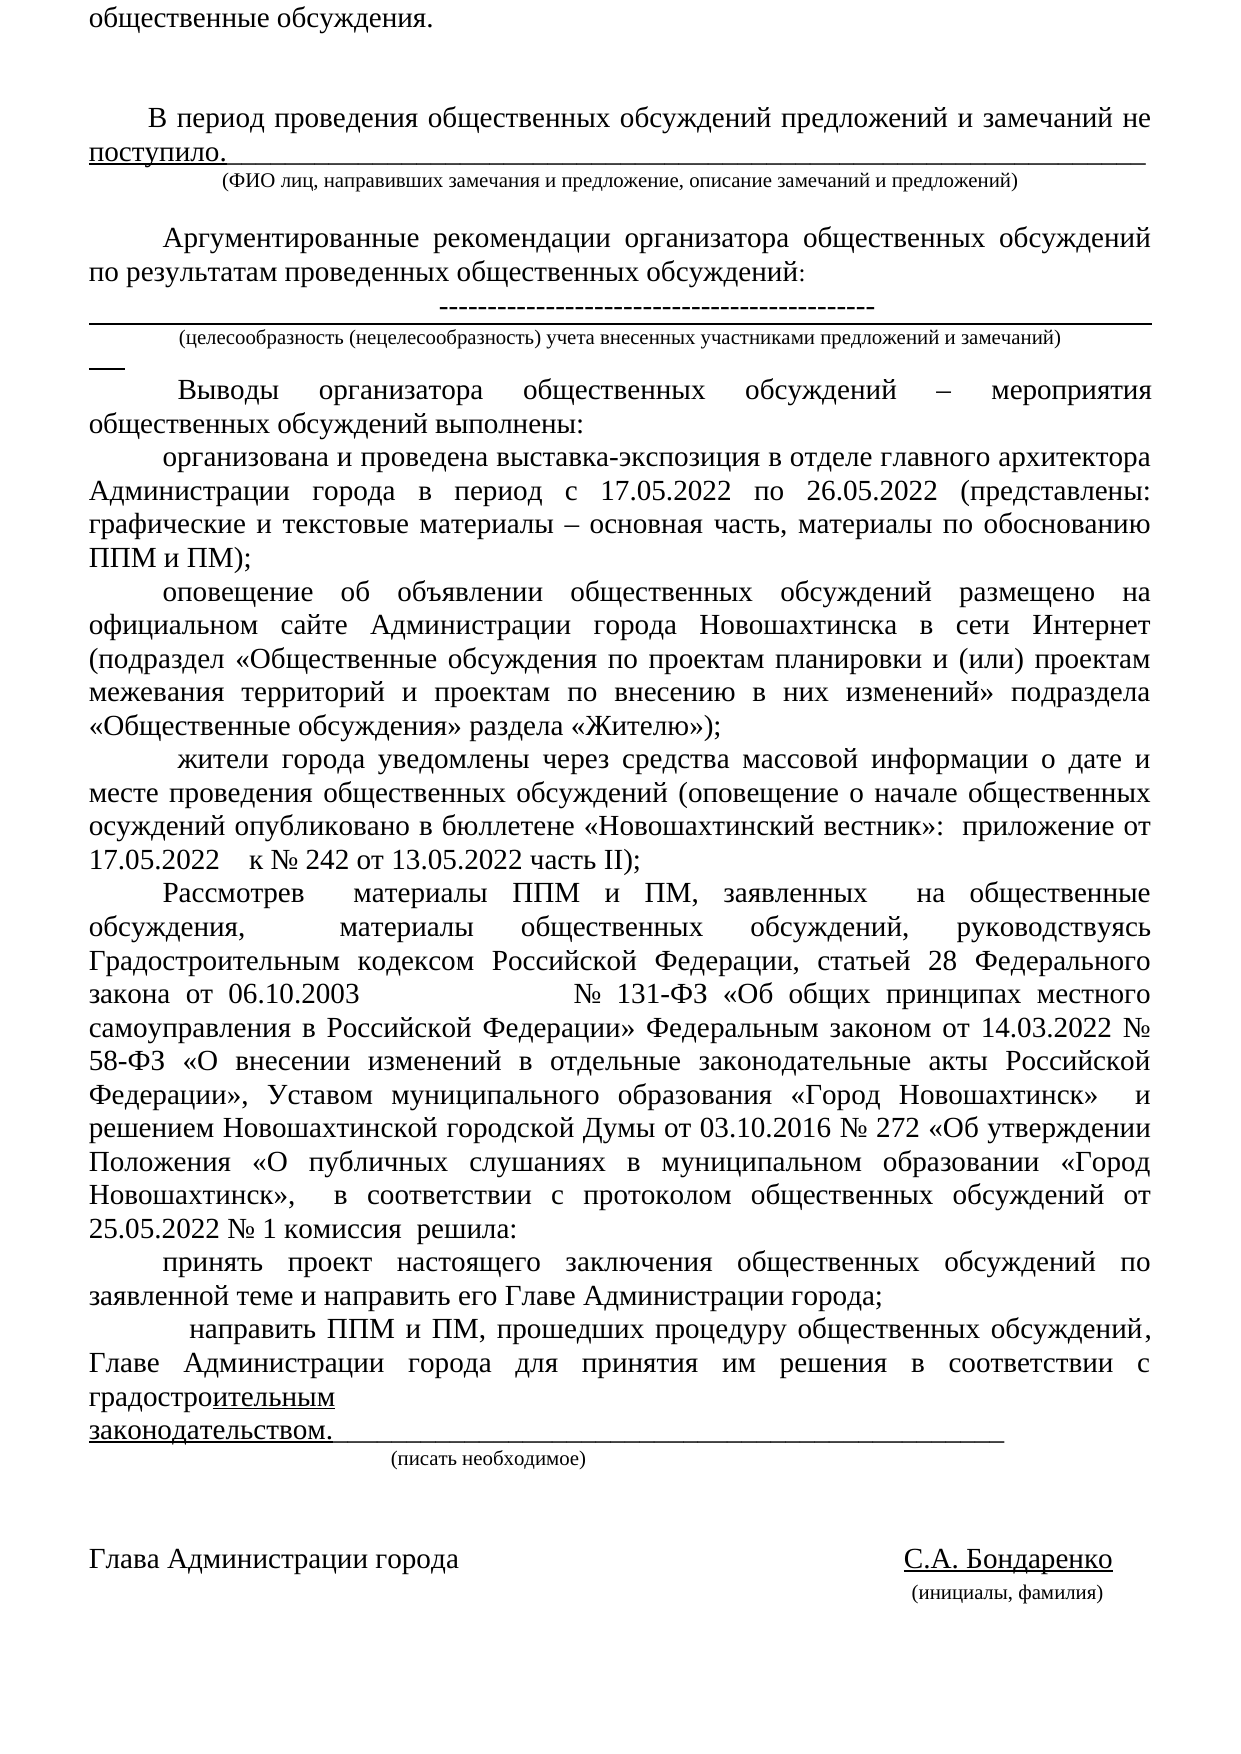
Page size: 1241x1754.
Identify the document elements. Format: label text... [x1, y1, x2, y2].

text принять проект настоящего заключения общественных обсуждений по заявленной теме и направить его Главе Администрации города; [88, 1244, 1152, 1312]
text Аргументированные рекомендации организатора общественных обсуждений по результатам проведенных общественных обсуждений: [88, 221, 1152, 288]
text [88, 0, 1152, 33]
text --------------------------------------------- [88, 288, 1152, 325]
text Глава Администрации города С.А. Бондаренко [88, 1541, 1152, 1575]
text (писать необходимое) [88, 1446, 1152, 1470]
text В период проведения общественных обсуждений предложений и замечаний не поступило._______________________________________________________________ [88, 101, 1152, 168]
text Рассмотрев материалы ППМ и ПМ, заявленных на общественные обсуждения, материалы общественных обсуждений, руководствуясь Градостроительным кодексом Российской Федерации, статьей 28 Федерального закона от 06.10.2003 № 131-ФЗ «Об общих принципах местного самоуправления в Российской Федерации» Федеральным законом от 14.03.2022 № 58-ФЗ «О внесении изменений в отдельные законодательные акты Российской Федерации», Уставом муниципального образования «Город Новошахтинск» и решением Новошахтинской городской Думы от 03.10.2016 № 272 «Об утверждении Положения «О публичных слушаниях в муниципальном образовании «Город Новошахтинск», в соответствии с протоколом общественных обсуждений от 25.05.2022 № 1 комиссия решила: [88, 876, 1152, 1244]
text (инициалы, фамилия) [88, 1580, 1152, 1604]
text жители города уведомлены через средства массовой информации о дате и месте проведения общественных обсуждений (оповещение о начале общественных осуждений опубликовано в бюллетене «Новошахтинский вестник»: приложение от 17.05.2022 к № 242 от 13.05.2022 часть II); [88, 741, 1152, 876]
text организована и проведена выставка-экспозиция в отделе главного архитектора Администрации города в период с 17.05.2022 по 26.05.2022 (представлены: графические и текстовые материалы – основная часть, материалы по обоснованию ППМ и ПМ); [88, 439, 1152, 574]
text направить ППМ и ПМ, прошедших процедуру общественных обсуждений, Главе Администрации города для принятия им решения в соответствии с градостроительным законодательством.______________________________________________ [88, 1312, 1152, 1446]
text Выводы организатора общественных обсуждений – мероприятия общественных обсуждений выполнены: [88, 372, 1152, 439]
text (целесообразность (нецелесообразность) учета внесенных участниками предложений и замечаний) [88, 325, 1152, 349]
text (ФИО лиц, направивших замечания и предложение, описание замечаний и предложений) [88, 168, 1152, 192]
text оповещение об объявлении общественных обсуждений размещено на официальном сайте Администрации города Новошахтинска в сети Интернет (подраздел «Общественные обсуждения по проектам планировки и (или) проектам межевания территорий и проектам по внесению в них изменений» подраздела «Общественные обсуждения» раздела «Жителю»); [88, 574, 1152, 741]
